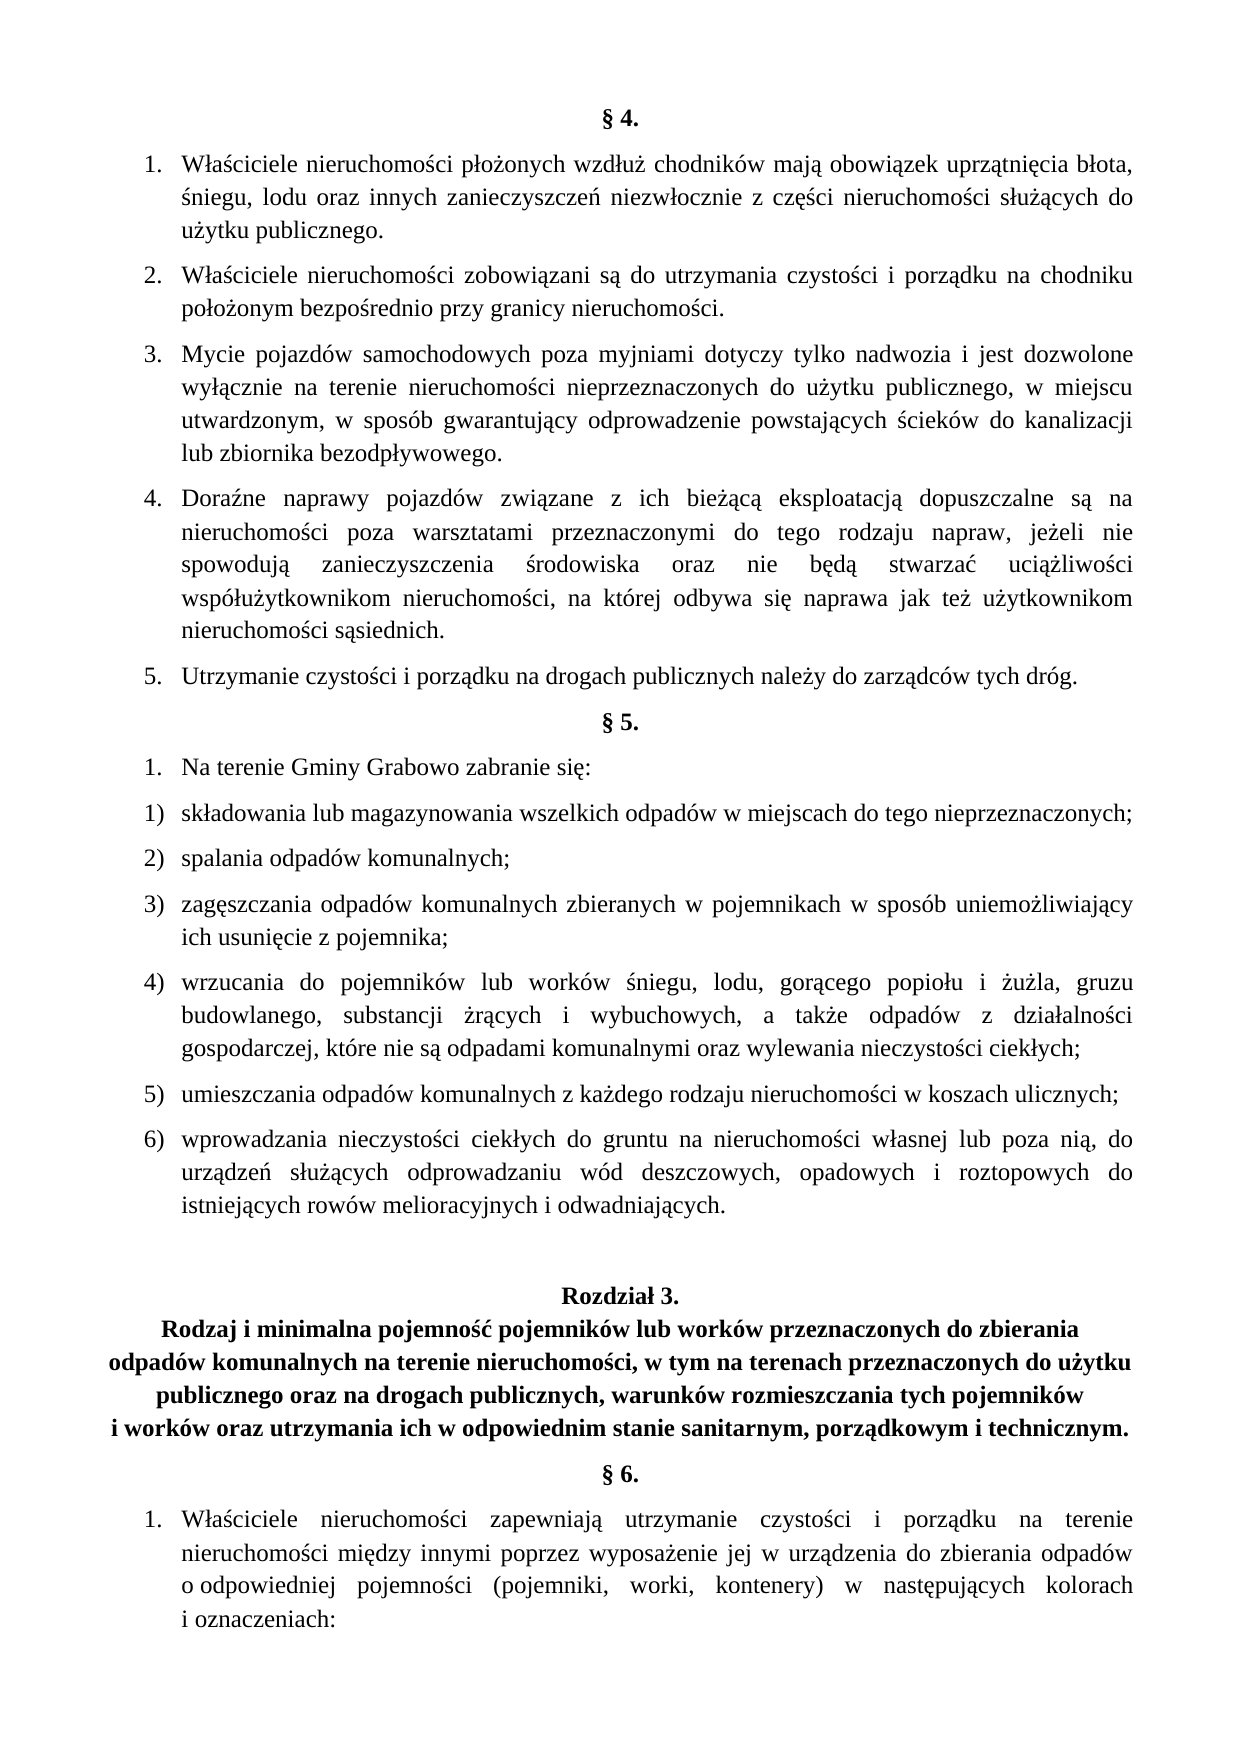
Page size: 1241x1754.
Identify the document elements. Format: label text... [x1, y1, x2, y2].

list Właściciele nieruchomości zapewniają utrzymanie czystości i porządku na terenie nieruchomości między innymi poprzez wyposażenie jej w urządzenia do zbierania odpadów o odpowiedniej pojemności (pojemniki, worki, kontenery) w następujących kolorach i oznaczeniach: [144, 1504, 1134, 1632]
list Na terenie Gminy Grabowo zabranie się: [144, 752, 1134, 781]
text Rozdział 3. [106, 1281, 1134, 1310]
list zagęszczania odpadów komunalnych zbieranych w pojemnikach w sposób uniemożliwiający ich usunięcie z pojemnika; [144, 889, 1134, 951]
list umieszczania odpadów komunalnych z każdego rodzaju nieruchomości w koszach ulicznych; [144, 1079, 1134, 1108]
list Mycie pojazdów samochodowych poza myjniami dotyczy tylko nadwozia i jest dozwolone wyłącznie na terenie nieruchomości nieprzeznaczonych do użytku publicznego, w miejscu utwardzonym, w sposób gwarantujący odprowadzenie powstających ścieków do kanalizacji lub zbiornika bezodpływowego. [144, 339, 1134, 467]
text § 4. [106, 103, 1134, 132]
list wrzucania do pojemników lub worków śniegu, lodu, gorącego popiołu i żużla, gruzu budowlanego, substancji żrących i wybuchowych, a także odpadów z działalności gospodarczej, które nie są odpadami komunalnymi oraz wylewania nieczystości ciekłych; [144, 967, 1134, 1062]
text § 5. [106, 707, 1134, 735]
list wprowadzania nieczystości ciekłych do gruntu na nieruchomości własnej lub poza nią, do urządzeń służących odprowadzaniu wód deszczowych, opadowych i roztopowych do istniejących rowów melioracyjnych i odwadniających. [144, 1124, 1134, 1219]
list Doraźne naprawy pojazdów związane z ich bieżącą eksploatacją dopuszczalne są na nieruchomości poza warsztatami przeznaczonymi do tego rodzaju napraw, jeżeli nie spowodują zanieczyszczenia środowiska oraz nie będą stwarzać uciążliwości współużytkownikom nieruchomości, na której odbywa się naprawa jak też użytkownikom nieruchomości sąsiednich. [144, 483, 1134, 644]
list składowania lub magazynowania wszelkich odpadów w miejscach do tego nieprzeznaczonych; [144, 798, 1134, 826]
text Rodzaj i minimalna pojemność pojemników lub worków przeznaczonych do zbierania odpadów komunalnych na terenie nieruchomości, w tym na terenach przeznaczonych do użytku publicznego oraz na drogach publicznych, warunków rozmieszczania tych pojemników i worków oraz utrzymania ich w odpowiednim stanie sanitarnym, porządkowym i technicznym. [106, 1314, 1134, 1442]
text § 6. [106, 1459, 1134, 1488]
list Właściciele nieruchomości zobowiązani są do utrzymania czystości i porządku na chodniku położonym bezpośrednio przy granicy nieruchomości. [144, 260, 1134, 322]
list spalania odpadów komunalnych; [144, 843, 1134, 872]
list Właściciele nieruchomości płożonych wzdłuż chodników mają obowiązek uprzątnięcia błota, śniegu, lodu oraz innych zanieczyszczeń niezwłocznie z części nieruchomości służących do użytku publicznego. [144, 149, 1134, 244]
list Utrzymanie czystości i porządku na drogach publicznych należy do zarządców tych dróg. [144, 661, 1134, 690]
